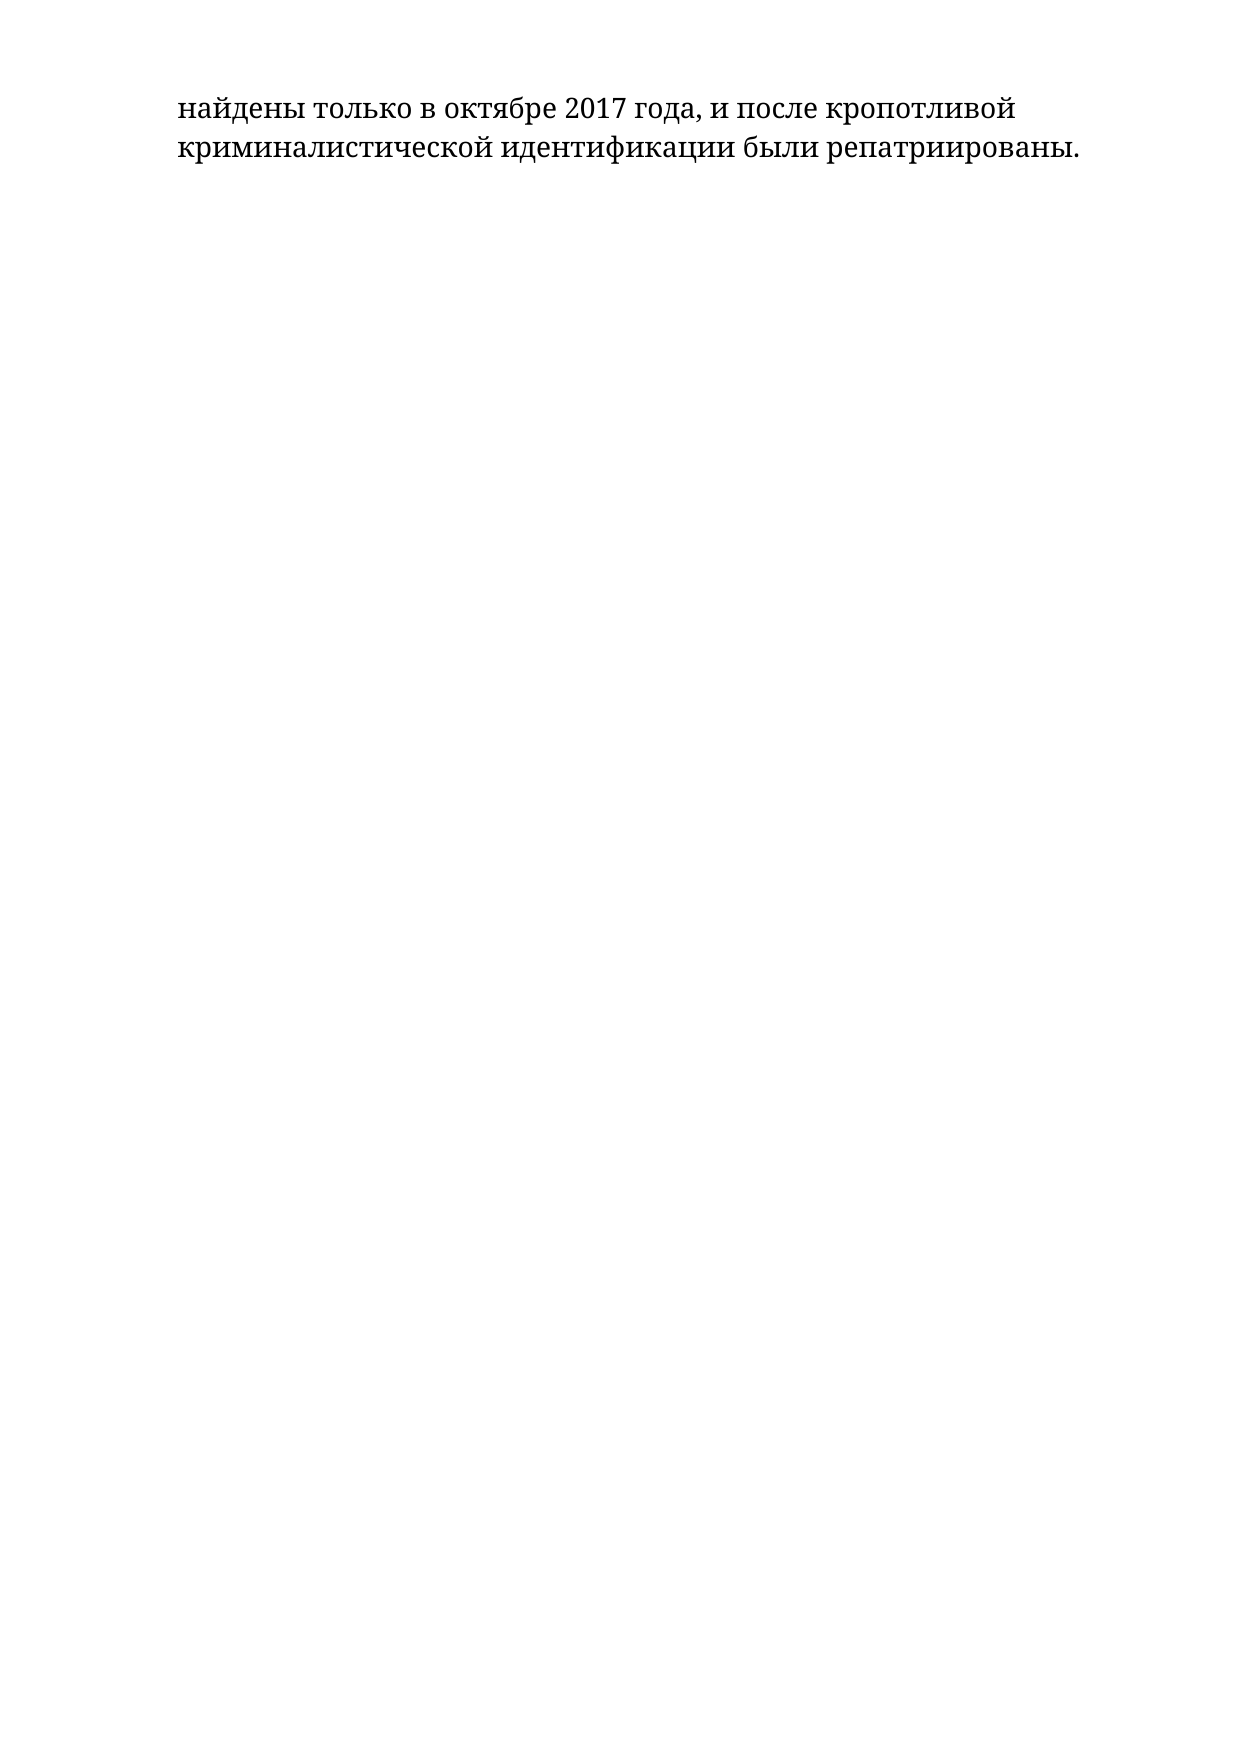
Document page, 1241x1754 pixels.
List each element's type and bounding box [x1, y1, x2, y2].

text [177, 89, 1152, 165]
